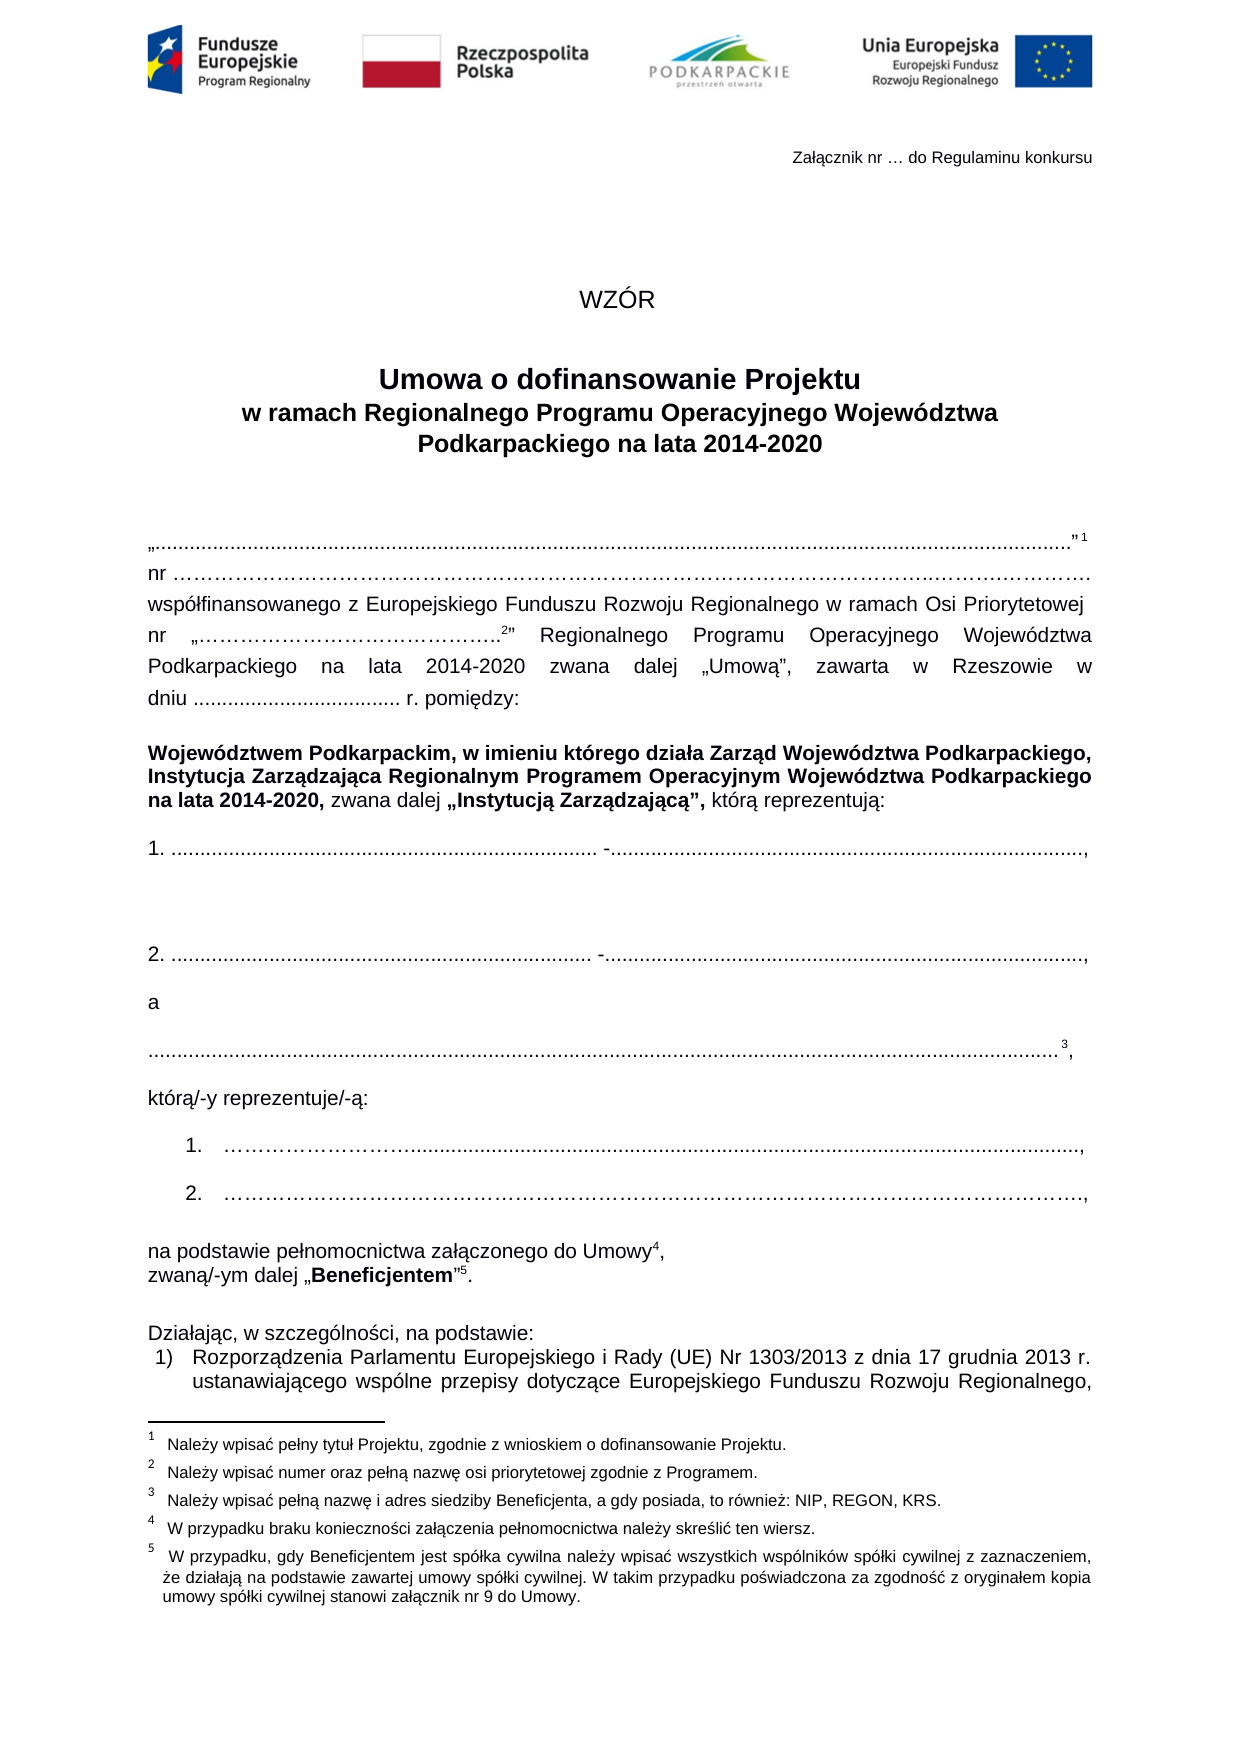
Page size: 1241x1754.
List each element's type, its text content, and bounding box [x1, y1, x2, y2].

text Umowa o dofinansowanie Projektu [148, 362, 1093, 396]
text Załącznik nr … do Regulaminu konkursu [148, 148, 1093, 167]
picture [147, 25, 1093, 94]
text WZÓR [148, 285, 1093, 362]
text Działając, w szczególności, na podstawie: [148, 1321, 1093, 1345]
list ……………………………………………………………………………………………………………., [185, 1181, 1093, 1205]
text zwaną/-ym dalej „Beneficjentem”. [148, 1263, 1093, 1287]
text 1. .......................................................................... -.................................................................................., [148, 836, 1093, 918]
text 2. ......................................................................... -..................................................................................., [148, 942, 1093, 966]
text którą/-y reprezentuje/-ą: [148, 1085, 1093, 1109]
text Województwem Podkarpackim, w imieniu którego działa Zarząd Województwa Podkarpackiego, Instytucja Zarządzająca Regionalnym Programem Operacyjnym Województwa Podkarpackiego na lata 2014-2020, zwana dalej „Instytucją Zarządzającą”, którą reprezentują: [148, 740, 1093, 812]
text a [148, 989, 1093, 1014]
text w ramach Regionalnego Programu Operacyjnego Województwa Podkarpackiego na lata 2014-2020 [148, 396, 1093, 458]
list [154, 1345, 1093, 1393]
list ………………………...................................................................................................................., [185, 1133, 1093, 1157]
text współfinansowanego z Europejskiego Funduszu Rozwoju Regionalnego w ramach Osi Priorytetowej nr „……………………………………..” Regionalnego Programu Operacyjnego Województwa Podkarpackiego na lata 2014-2020 zwana dalej „Umową”, zawarta w Rzeszowie w dniu .................................... r. pomiędzy: [148, 585, 1093, 709]
text .............................................................................................................................................................., [148, 1037, 1093, 1061]
text na podstawie pełnomocnictwa załączonego do Umowy, [148, 1239, 1093, 1263]
text „...............................................................................................................................................................” nr ………………………………………………………………………………………………..……….…………. [148, 523, 1093, 585]
